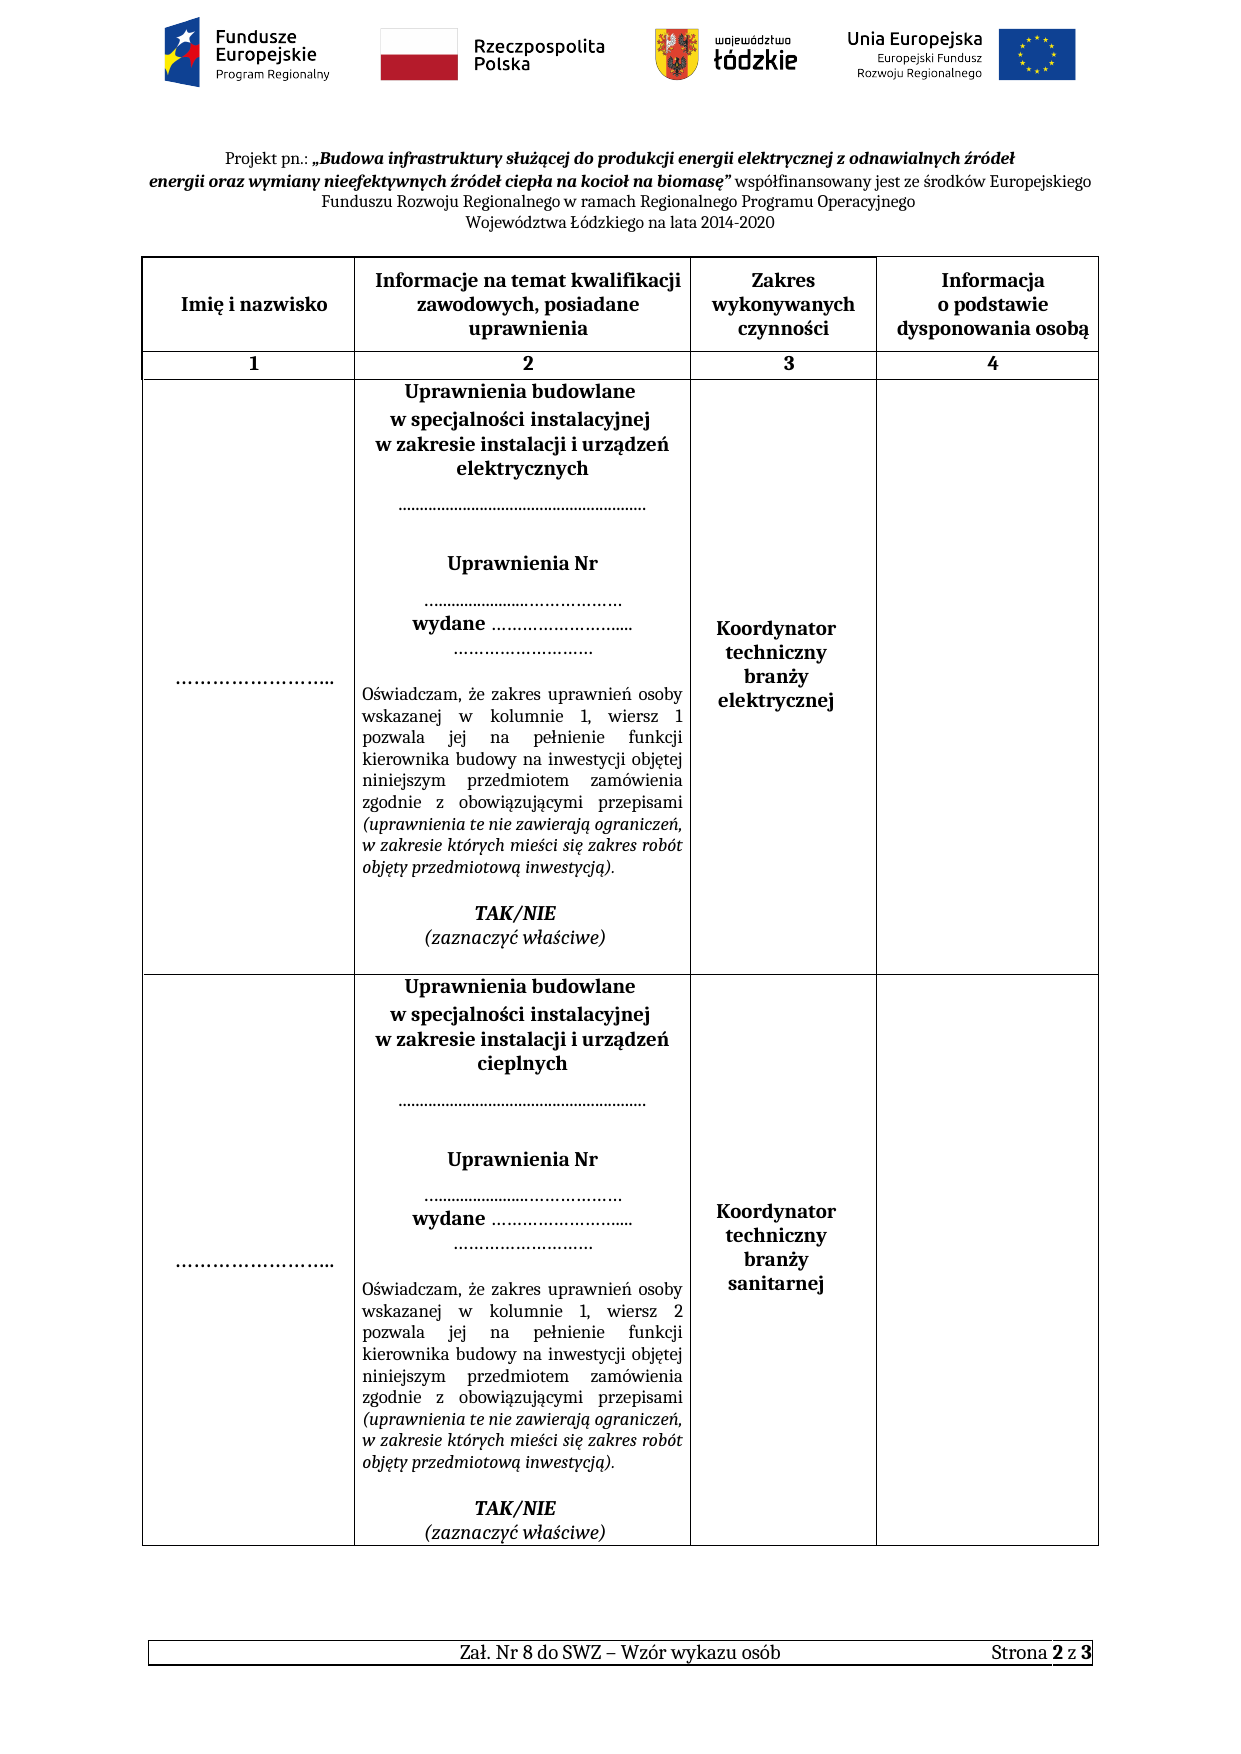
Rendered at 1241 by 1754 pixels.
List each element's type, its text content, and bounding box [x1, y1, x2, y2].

table_cell Koordynator techniczny branży elektrycznej [691, 380, 876, 974]
table_cell 1 [143, 352, 354, 378]
table_cell Koordynator techniczny branży sanitarnej [691, 975, 876, 1545]
table_header Imię i nazwisko [143, 258, 354, 351]
table_cell …………………….. [143, 975, 354, 1545]
table_cell Uprawnienia budowlane w specjalności instalacyjnej w zakresie instalacji i urządzeń elektrycznych .......................................................... Uprawnienia Nr ….....................……………… wydane ……………………....……………………… Oświadczam, że zakres uprawnień osoby wskazanej w kolumnie 1, wiersz 1 pozwala jej na pełnienie funkcji kierownika budowy na inwestycji objętej niniejszym przedmiotem zamówienia zgodnie z obowiązującymi przepisami (uprawnienia te nie zawierają ograniczeń, w zakresie których mieści się zakres robót objęty przedmiotową inwestycją). TAK/NIE (zaznaczyć właściwe) [355, 380, 690, 974]
table_cell [877, 975, 1098, 1545]
table_cell 3 [691, 352, 876, 378]
table_header Informacje na temat kwalifikacji zawodowych, posiadane uprawnienia [355, 258, 690, 351]
table_header Informacja o podstawie dysponowania osobą [877, 257, 1098, 351]
picture [147, 0, 1093, 105]
table_cell 2 [355, 352, 690, 378]
table_cell 4 [877, 352, 1098, 378]
table_cell [877, 380, 1098, 974]
table_header Zakres wykonywanych czynności [691, 258, 876, 351]
table_cell …………………….. [143, 380, 354, 974]
table_cell Uprawnienia budowlane w specjalności instalacyjnej w zakresie instalacji i urządzeń cieplnych .......................................................... Uprawnienia Nr ….....................……………… wydane ……………………....……………………… Oświadczam, że zakres uprawnień osoby wskazanej w kolumnie 1, wiersz 2 pozwala jej na pełnienie funkcji kierownika budowy na inwestycji objętej niniejszym przedmiotem zamówienia zgodnie z obowiązującymi przepisami (uprawnienia te nie zawierają ograniczeń, w zakresie których mieści się zakres robót objęty przedmiotową inwestycją). TAK/NIE (zaznaczyć właściwe) [355, 975, 690, 1545]
